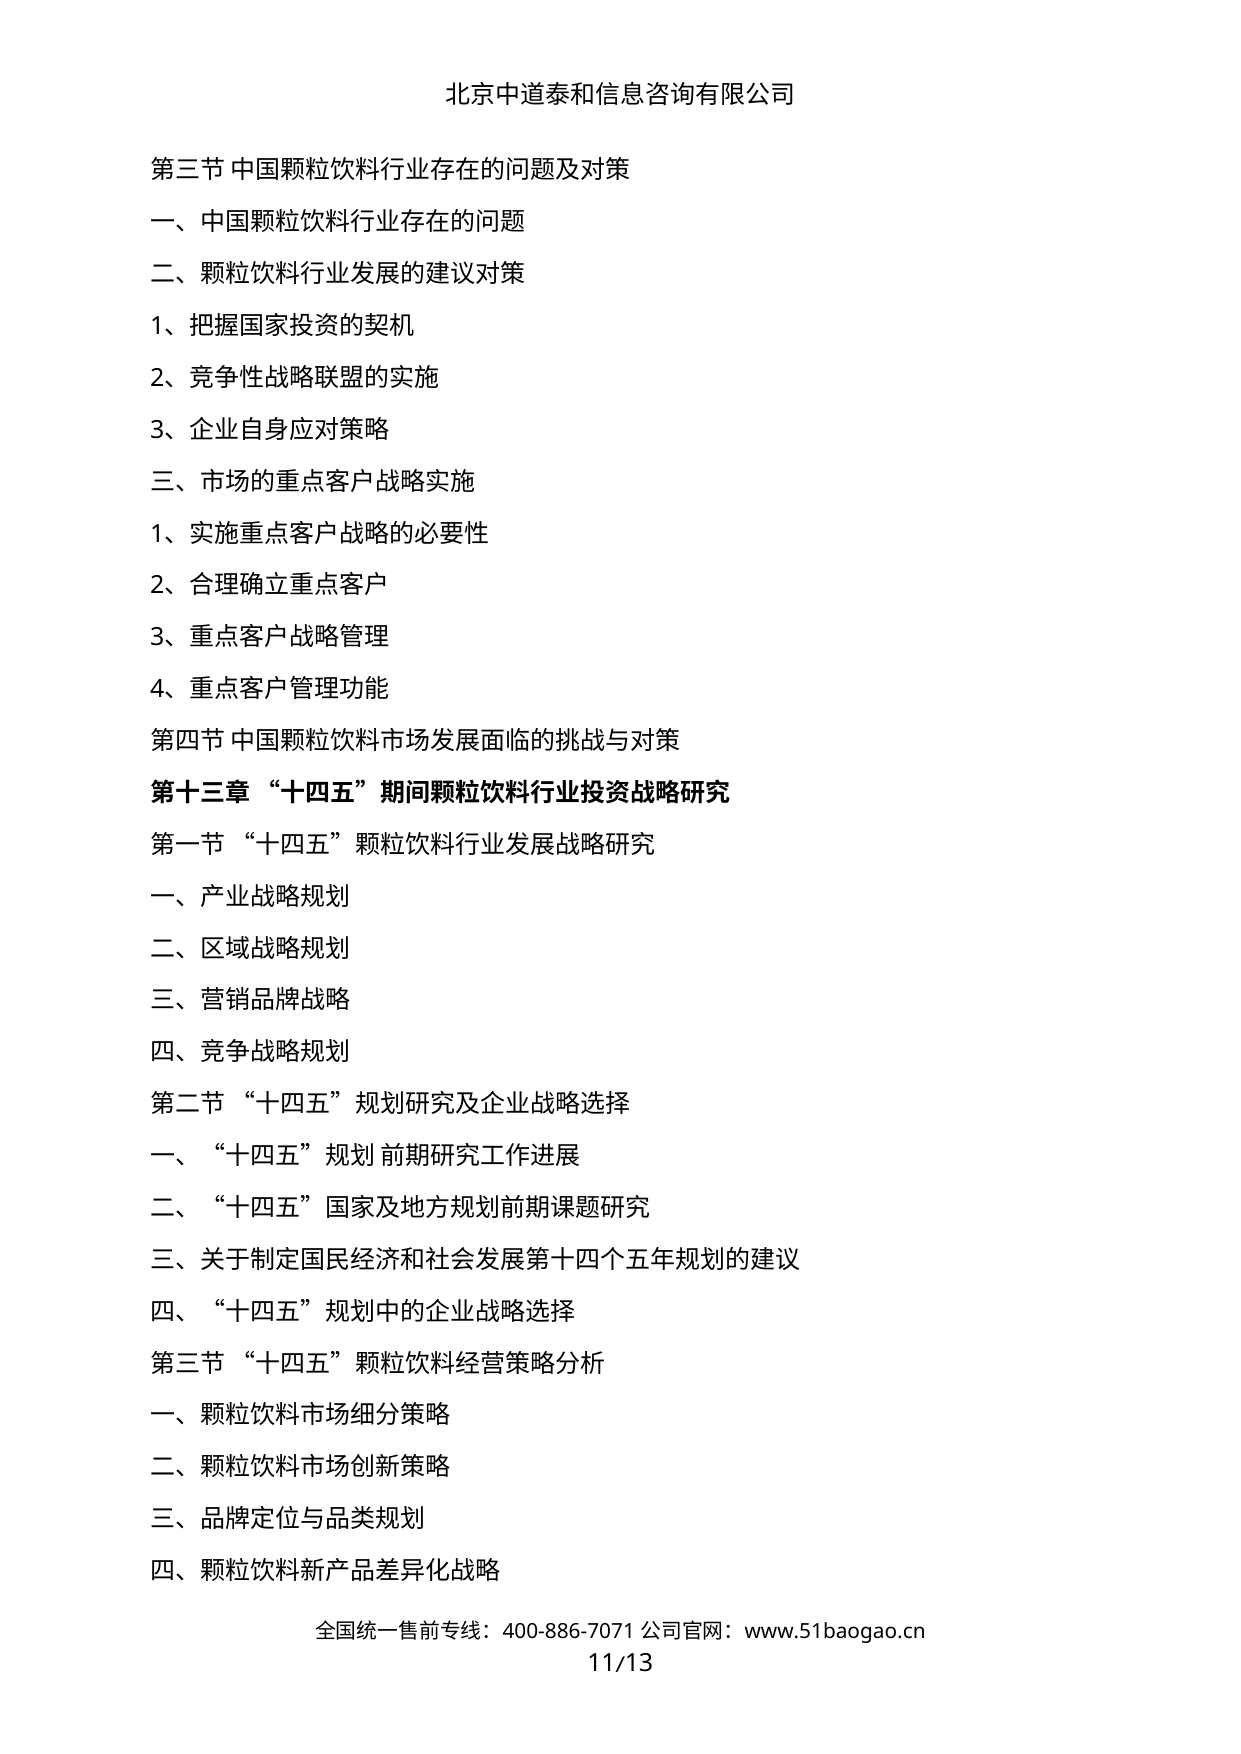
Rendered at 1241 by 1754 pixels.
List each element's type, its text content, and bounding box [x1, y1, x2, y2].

text 一、颗粒饮料市场细分策略 [150, 1395, 1090, 1431]
text 四、颗粒饮料新产品差异化战略 [150, 1551, 1090, 1587]
text 第一节 “十四五”颗粒饮料行业发展战略研究 [150, 824, 1090, 861]
text 第四节 中国颗粒饮料市场发展面临的挑战与对策 [150, 721, 1090, 757]
text 第三节 “十四五”颗粒饮料经营策略分析 [150, 1343, 1090, 1379]
text 1、把握国家投资的契机 [150, 306, 1090, 342]
text 四、竞争战略规划 [150, 1032, 1090, 1068]
text 二、区域战略规划 [150, 928, 1090, 964]
text 三、营销品牌战略 [150, 980, 1090, 1016]
text 二、“十四五”国家及地方规划前期课题研究 [150, 1187, 1090, 1224]
text 3、重点客户战略管理 [150, 617, 1090, 653]
text 一、“十四五”规划 前期研究工作进展 [150, 1136, 1090, 1172]
text 第十三章 “十四五”期间颗粒饮料行业投资战略研究 [150, 772, 1090, 809]
text 二、颗粒饮料市场创新策略 [150, 1447, 1090, 1483]
text 2、合理确立重点客户 [150, 565, 1090, 601]
text 1、实施重点客户战略的必要性 [150, 513, 1090, 549]
text 3、企业自身应对策略 [150, 409, 1090, 446]
text 三、市场的重点客户战略实施 [150, 461, 1090, 497]
text 三、关于制定国民经济和社会发展第十四个五年规划的建议 [150, 1239, 1090, 1276]
text 第二节 “十四五”规划研究及企业战略选择 [150, 1084, 1090, 1120]
text 2、竞争性战略联盟的实施 [150, 357, 1090, 394]
text 一、中国颗粒饮料行业存在的问题 [150, 202, 1090, 238]
text 第三节 中国颗粒饮料行业存在的问题及对策 [150, 150, 1090, 186]
text 二、颗粒饮料行业发展的建议对策 [150, 254, 1090, 290]
text 4、重点客户管理功能 [150, 669, 1090, 705]
text 一、产业战略规划 [150, 876, 1090, 912]
text 四、“十四五”规划中的企业战略选择 [150, 1291, 1090, 1327]
text 三、品牌定位与品类规划 [150, 1499, 1090, 1535]
